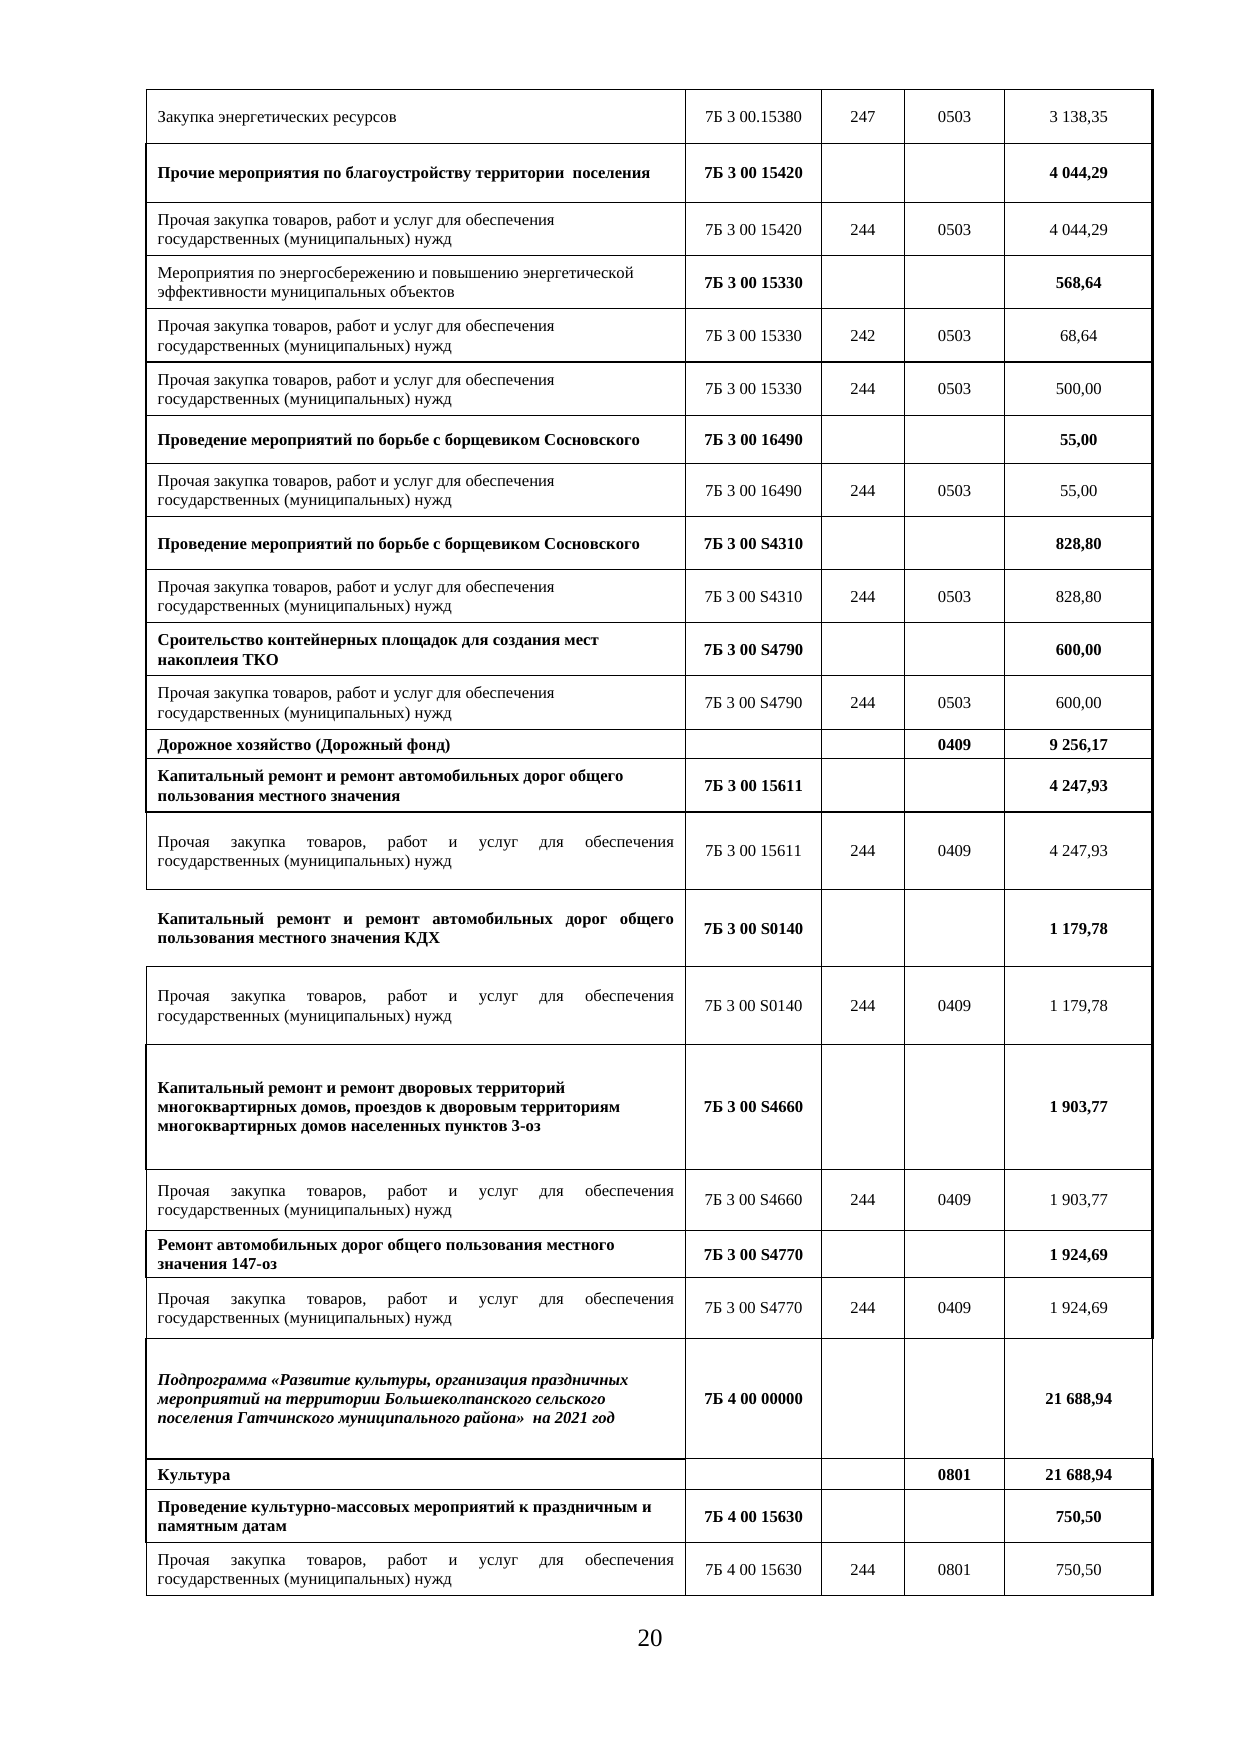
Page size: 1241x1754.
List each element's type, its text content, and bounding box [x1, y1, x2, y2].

table_cell 7Б 3 00 15420 [686, 203, 821, 255]
table_cell [905, 1231, 1004, 1277]
table_cell Капитальный ремонт и ремонт дворовых территорий многоквартирных домов, проездов к дворовым территориям многоквартирных домов населенных пунктов 3-оз [147, 1045, 685, 1169]
table_cell Подпрограмма «Развитие культуры, организация праздничных мероприятий на территории Большеколпанского сельского поселения Гатчинского муниципального района» на 2021 год [147, 1339, 685, 1458]
table_cell Прочая закупка товаров, работ и услуг для обеспечения государственных (муниципальных) нужд [147, 1278, 685, 1338]
table_cell [822, 416, 904, 463]
table_cell [822, 1490, 904, 1542]
table_cell 7Б 3 00 15330 [686, 363, 821, 414]
table_cell Прочая закупка товаров, работ и услуг для обеспечения государственных (муниципальных) нужд [147, 1543, 685, 1595]
table_cell Прочая закупка товаров, работ и услуг для обеспечения государственных (муниципальных) нужд [147, 363, 685, 414]
table_cell 600,00 [1005, 676, 1151, 728]
table_cell 7Б 4 00 00000 [686, 1339, 821, 1458]
table_cell 7Б 3 00 S4770 [686, 1231, 821, 1277]
table_cell 55,00 [1005, 464, 1151, 516]
table_cell 0503 [905, 363, 1004, 414]
table_cell 244 [822, 1543, 904, 1595]
table_cell 0409 [905, 967, 1004, 1044]
table_cell 7Б 4 00 15630 [686, 1543, 821, 1595]
table_cell 0801 [905, 1543, 1004, 1595]
table_cell Прочая закупка товаров, работ и услуг для обеспечения государственных (муниципальных) нужд [147, 676, 685, 728]
table_cell Прочие мероприятия по благоустройству территории поселения [147, 144, 685, 202]
table_cell [822, 759, 904, 811]
table_cell 0503 [905, 464, 1004, 516]
table_cell 7Б 3 00 15611 [686, 759, 821, 811]
table_cell Капитальный ремонт и ремонт автомобильных дорог общего пользования местного значения КДХ [146, 890, 685, 966]
table_cell [905, 256, 1004, 308]
table_cell 1 924,69 [1005, 1278, 1151, 1338]
table_cell [822, 1339, 904, 1458]
table_cell 0503 [905, 570, 1004, 622]
table_cell 4 044,29 [1005, 203, 1151, 255]
table_cell 0503 [905, 90, 1004, 143]
table_cell 0409 [905, 730, 1004, 758]
table_cell 600,00 [1005, 623, 1151, 675]
table_cell 9 256,17 [1005, 730, 1151, 758]
table_cell 244 [822, 1170, 904, 1230]
table_cell [905, 623, 1004, 675]
table_cell 55,00 [1005, 416, 1151, 463]
table_cell 7Б 3 00 S4310 [686, 517, 821, 569]
table_cell 244 [822, 363, 904, 414]
table_cell 0503 [905, 676, 1004, 728]
table_cell [905, 1490, 1004, 1542]
table_cell 0801 [905, 1459, 1004, 1489]
table_cell Дорожное хозяйство (Дорожный фонд) [147, 730, 685, 758]
table_cell 7Б 3 00 S4310 [686, 570, 821, 622]
table_cell 68,64 [1005, 309, 1151, 361]
table_cell 4 044,29 [1005, 144, 1151, 202]
table_cell Прочая закупка товаров, работ и услуг для обеспечения государственных (муниципальных) нужд [147, 203, 685, 255]
table_cell 1 179,78 [1005, 890, 1151, 966]
table_cell 0409 [905, 1170, 1004, 1230]
table_cell [905, 1045, 1004, 1169]
table_cell 7Б 3 00 S4660 [686, 1045, 821, 1169]
table_cell 21 688,94 [1005, 1339, 1152, 1458]
table_cell Прочая закупка товаров, работ и услуг для обеспечения государственных (муниципальных) нужд [147, 464, 685, 516]
table_cell [905, 759, 1004, 811]
table_cell 21 688,94 [1005, 1459, 1151, 1489]
table_cell [905, 890, 1004, 966]
table_cell 750,50 [1005, 1490, 1151, 1542]
table_cell [822, 623, 904, 675]
table_cell [905, 517, 1004, 569]
table_cell 7Б 3 00 15330 [686, 256, 821, 308]
table_cell [822, 256, 904, 308]
table_cell 7Б 3 00 15420 [686, 144, 821, 202]
table_cell 500,00 [1005, 363, 1151, 414]
table_cell 244 [822, 1278, 904, 1338]
table_cell Капитальный ремонт и ремонт автомобильных дорог общего пользования местного значения [147, 759, 685, 811]
table_cell Прочая закупка товаров, работ и услуг для обеспечения государственных (муниципальных) нужд [147, 309, 685, 361]
table_cell 244 [822, 464, 904, 516]
table_cell 7Б 3 00.15380 [686, 90, 821, 143]
table_cell [905, 416, 1004, 463]
table_cell 7Б 3 00 16490 [686, 416, 821, 463]
table_cell 242 [822, 309, 904, 361]
table_cell 1 179,78 [1005, 967, 1151, 1044]
table_cell 568,64 [1005, 256, 1151, 308]
table_cell 828,80 [1005, 570, 1151, 622]
table_cell [822, 730, 904, 758]
table_cell 7Б 3 00 S0140 [686, 890, 821, 966]
table_cell 7Б 3 00 16490 [686, 464, 821, 516]
table_cell 7Б 3 00 S4660 [686, 1170, 821, 1230]
table_cell Прочая закупка товаров, работ и услуг для обеспечения государственных (муниципальных) нужд [147, 1170, 685, 1230]
table_cell Прочая закупка товаров, работ и услуг для обеспечения государственных (муниципальных) нужд [147, 967, 685, 1044]
table_cell 247 [822, 90, 904, 143]
table_cell 244 [822, 813, 904, 889]
table_cell Закупка энергетических ресурсов [147, 90, 685, 143]
table_cell [822, 1045, 904, 1169]
table_cell Прочая закупка товаров, работ и услуг для обеспечения государственных (муниципальных) нужд [147, 813, 685, 889]
table_cell [822, 1459, 904, 1489]
table_cell 7Б 3 00 S0140 [686, 967, 821, 1044]
table_cell 7Б 3 00 15330 [686, 309, 821, 361]
table_cell [686, 730, 821, 758]
table_cell Ремонт автомобильных дорог общего пользования местного значения 147-оз [147, 1231, 685, 1277]
table_cell 828,80 [1005, 517, 1151, 569]
table_cell 0503 [905, 309, 1004, 361]
table_cell Культура [147, 1460, 685, 1489]
table_cell 1 903,77 [1005, 1170, 1151, 1230]
table_cell 0503 [905, 203, 1004, 255]
table_cell 7Б 4 00 15630 [686, 1490, 821, 1542]
table_cell 244 [822, 967, 904, 1044]
table_cell Проведение мероприятий по борьбе с борщевиком Сосновского [147, 416, 685, 463]
table_cell 0409 [905, 1278, 1004, 1338]
table_cell 1 903,77 [1005, 1045, 1151, 1169]
table_cell Прочая закупка товаров, работ и услуг для обеспечения государственных (муниципальных) нужд [147, 570, 685, 622]
table_cell 7Б 3 00 15611 [686, 813, 821, 889]
table_cell 7Б 3 00 S4790 [686, 623, 821, 675]
table_cell 750,50 [1005, 1543, 1151, 1595]
table_cell Мероприятия по энергосбережению и повышению энергетической эффективности муниципальных объектов [147, 256, 685, 308]
table_cell 244 [822, 203, 904, 255]
table_cell 0409 [905, 813, 1004, 889]
table_cell 4 247,93 [1005, 813, 1151, 889]
table_cell [822, 144, 904, 202]
table_cell 244 [822, 676, 904, 728]
table_cell 1 924,69 [1005, 1231, 1151, 1277]
table_cell 7Б 3 00 S4790 [686, 676, 821, 728]
table_cell [822, 1231, 904, 1277]
table_cell [686, 1459, 821, 1489]
table_cell 7Б 3 00 S4770 [686, 1278, 821, 1338]
table_cell [905, 144, 1004, 202]
table_cell Проведение мероприятий по борьбе с борщевиком Сосновского [147, 517, 685, 569]
table_cell [905, 1339, 1004, 1458]
table_cell Проведение культурно-массовых мероприятий к праздничным и памятным датам [147, 1490, 685, 1542]
table_cell 244 [822, 570, 904, 622]
table_cell 3 138,35 [1005, 90, 1151, 143]
table_cell [822, 517, 904, 569]
table_cell 4 247,93 [1005, 759, 1151, 811]
table_cell [822, 890, 904, 966]
table_cell Сроительство контейнерных площадок для создания мест накоплеия ТКО [147, 623, 685, 675]
